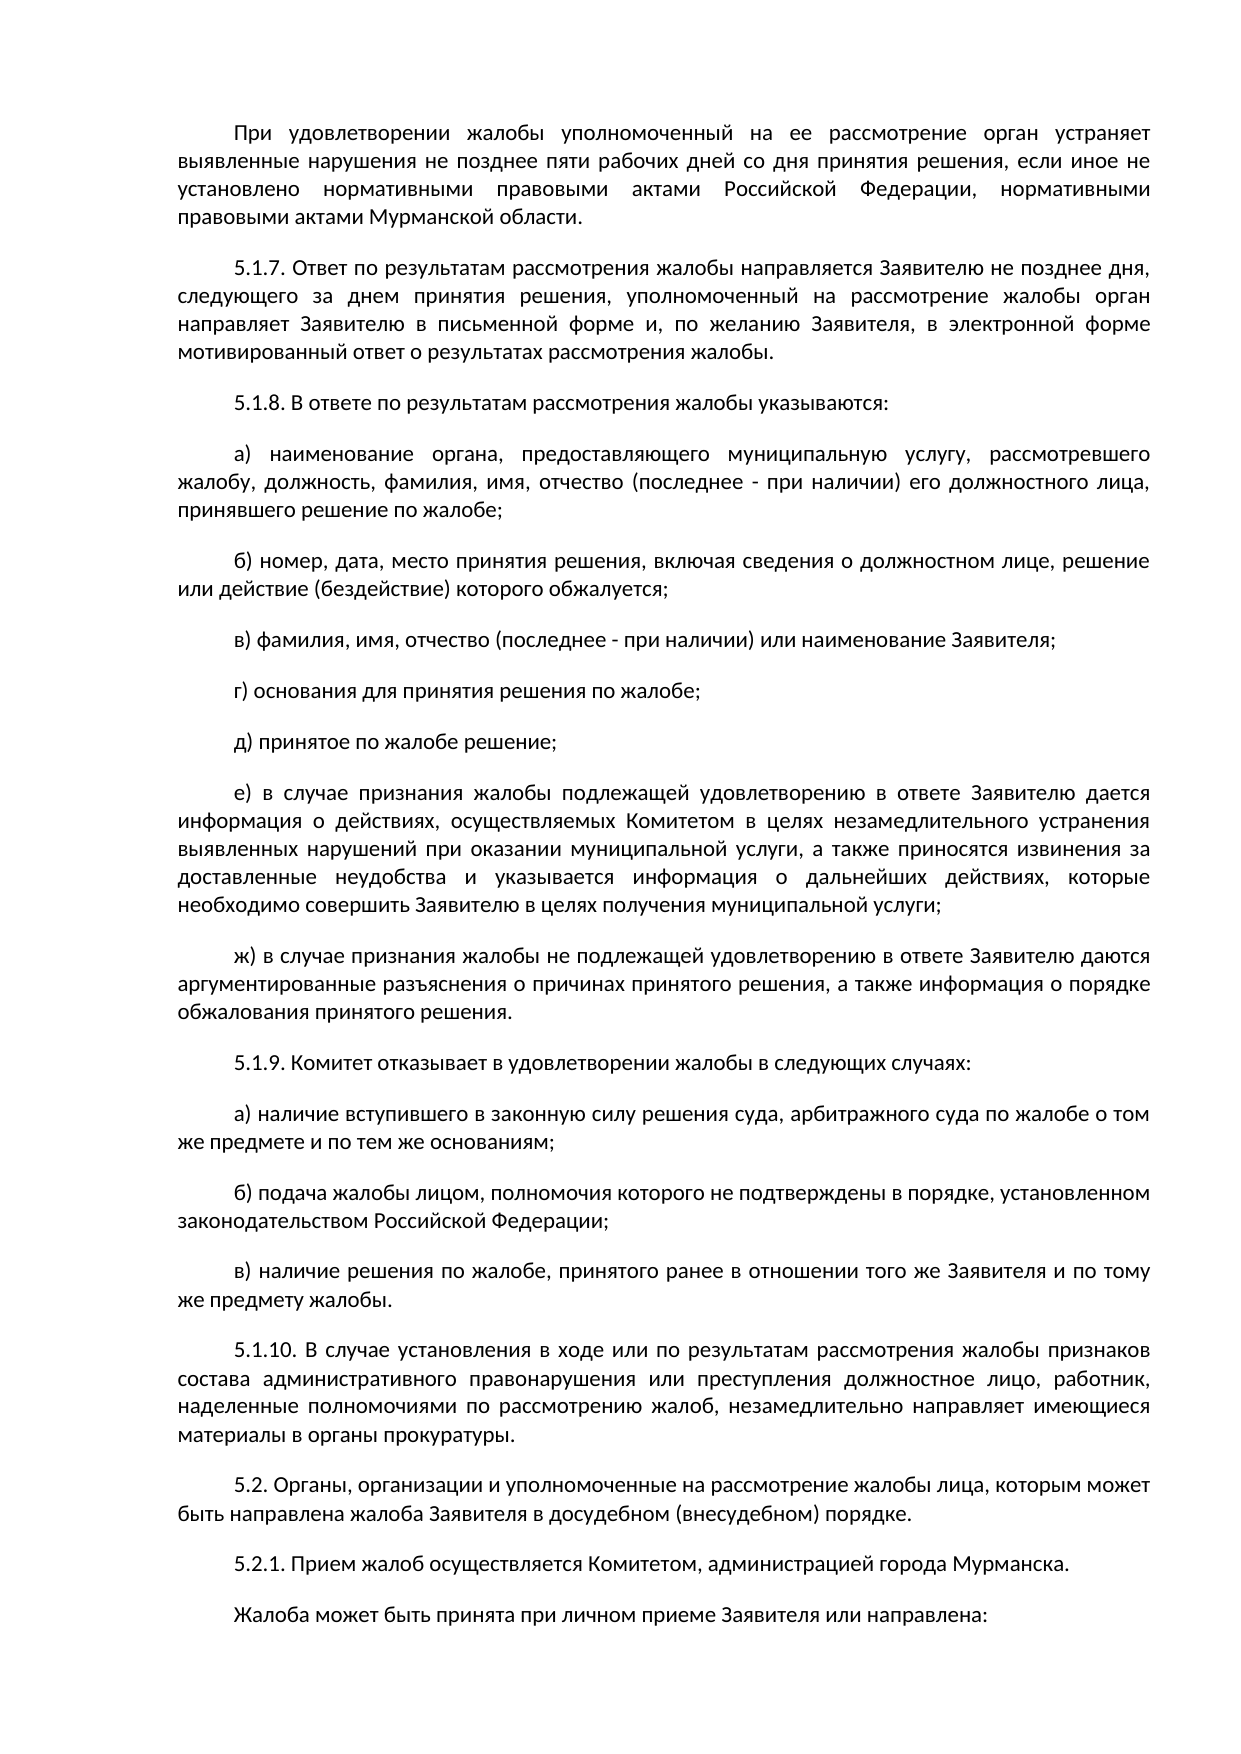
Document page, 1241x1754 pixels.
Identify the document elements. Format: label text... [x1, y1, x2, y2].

text ж) в случае признания жалобы не подлежащей удовлетворению в ответе Заявителю даются аргументированные разъяснения о причинах принятого решения, а также информация о порядке обжалования принятого решения. [177, 941, 1152, 1025]
text 5.1.7. Ответ по результатам рассмотрения жалобы направляется Заявителю не позднее дня, следующего за днем принятия решения, уполномоченный на рассмотрение жалобы орган направляет Заявителю в письменной форме и, по желанию Заявителя, в электронной форме мотивированный ответ о результатах рассмотрения жалобы. [177, 253, 1152, 365]
text Жалоба может быть принята при личном приеме Заявителя или направлена: [177, 1601, 1152, 1628]
text 5.1.9. Комитет отказывает в удовлетворении жалобы в следующих случаях: [177, 1048, 1152, 1076]
text б) подача жалобы лицом, полномочия которого не подтверждены в порядке, установленном законодательством Российской Федерации; [177, 1178, 1152, 1234]
text При удовлетворении жалобы уполномоченный на ее рассмотрение орган устраняет выявленные нарушения не позднее пяти рабочих дней со дня принятия решения, если иное не установлено нормативными правовыми актами Российской Федерации, нормативными правовыми актами Мурманской области. [177, 118, 1152, 230]
text г) основания для принятия решения по жалобе; [177, 676, 1152, 704]
text в) наличие решения по жалобе, принятого ранее в отношении того же Заявителя и по тому же предмету жалобы. [177, 1257, 1152, 1313]
text 5.2.1. Прием жалоб осуществляется Комитетом, администрацией города Мурманска. [177, 1549, 1152, 1578]
text в) фамилия, имя, отчество (последнее - при наличии) или наименование Заявителя; [177, 625, 1152, 653]
text е) в случае признания жалобы подлежащей удовлетворению в ответе Заявителю дается информация о действиях, осуществляемых Комитетом в целях незамедлительного устранения выявленных нарушений при оказании муниципальной услуги, а также приносятся извинения за доставленные неудобства и указывается информация о дальнейших действиях, которые необходимо совершить Заявителю в целях получения муниципальной услуги; [177, 778, 1152, 918]
text б) номер, дата, место принятия решения, включая сведения о должностном лице, решение или действие (бездействие) которого обжалуется; [177, 546, 1152, 602]
text д) принятое по жалобе решение; [177, 727, 1152, 755]
text а) наличие вступившего в законную силу решения суда, арбитражного суда по жалобе о том же предмете и по тем же основаниям; [177, 1099, 1152, 1155]
text а) наименование органа, предоставляющего муниципальную услугу, рассмотревшего жалобу, должность, фамилия, имя, отчество (последнее - при наличии) его должностного лица, принявшего решение по жалобе; [177, 439, 1152, 523]
text 5.2. Органы, организации и уполномоченные на рассмотрение жалобы лица, которым может быть направлена жалоба Заявителя в досудебном (внесудебном) порядке. [177, 1471, 1152, 1527]
text 5.1.8. В ответе по результатам рассмотрения жалобы указываются: [177, 388, 1152, 416]
text 5.1.10. В случае установления в ходе или по результатам рассмотрения жалобы признаков состава административного правонарушения или преступления должностное лицо, работник, наделенные полномочиями по рассмотрению жалоб, незамедлительно направляет имеющиеся материалы в органы прокуратуры. [177, 1336, 1152, 1448]
